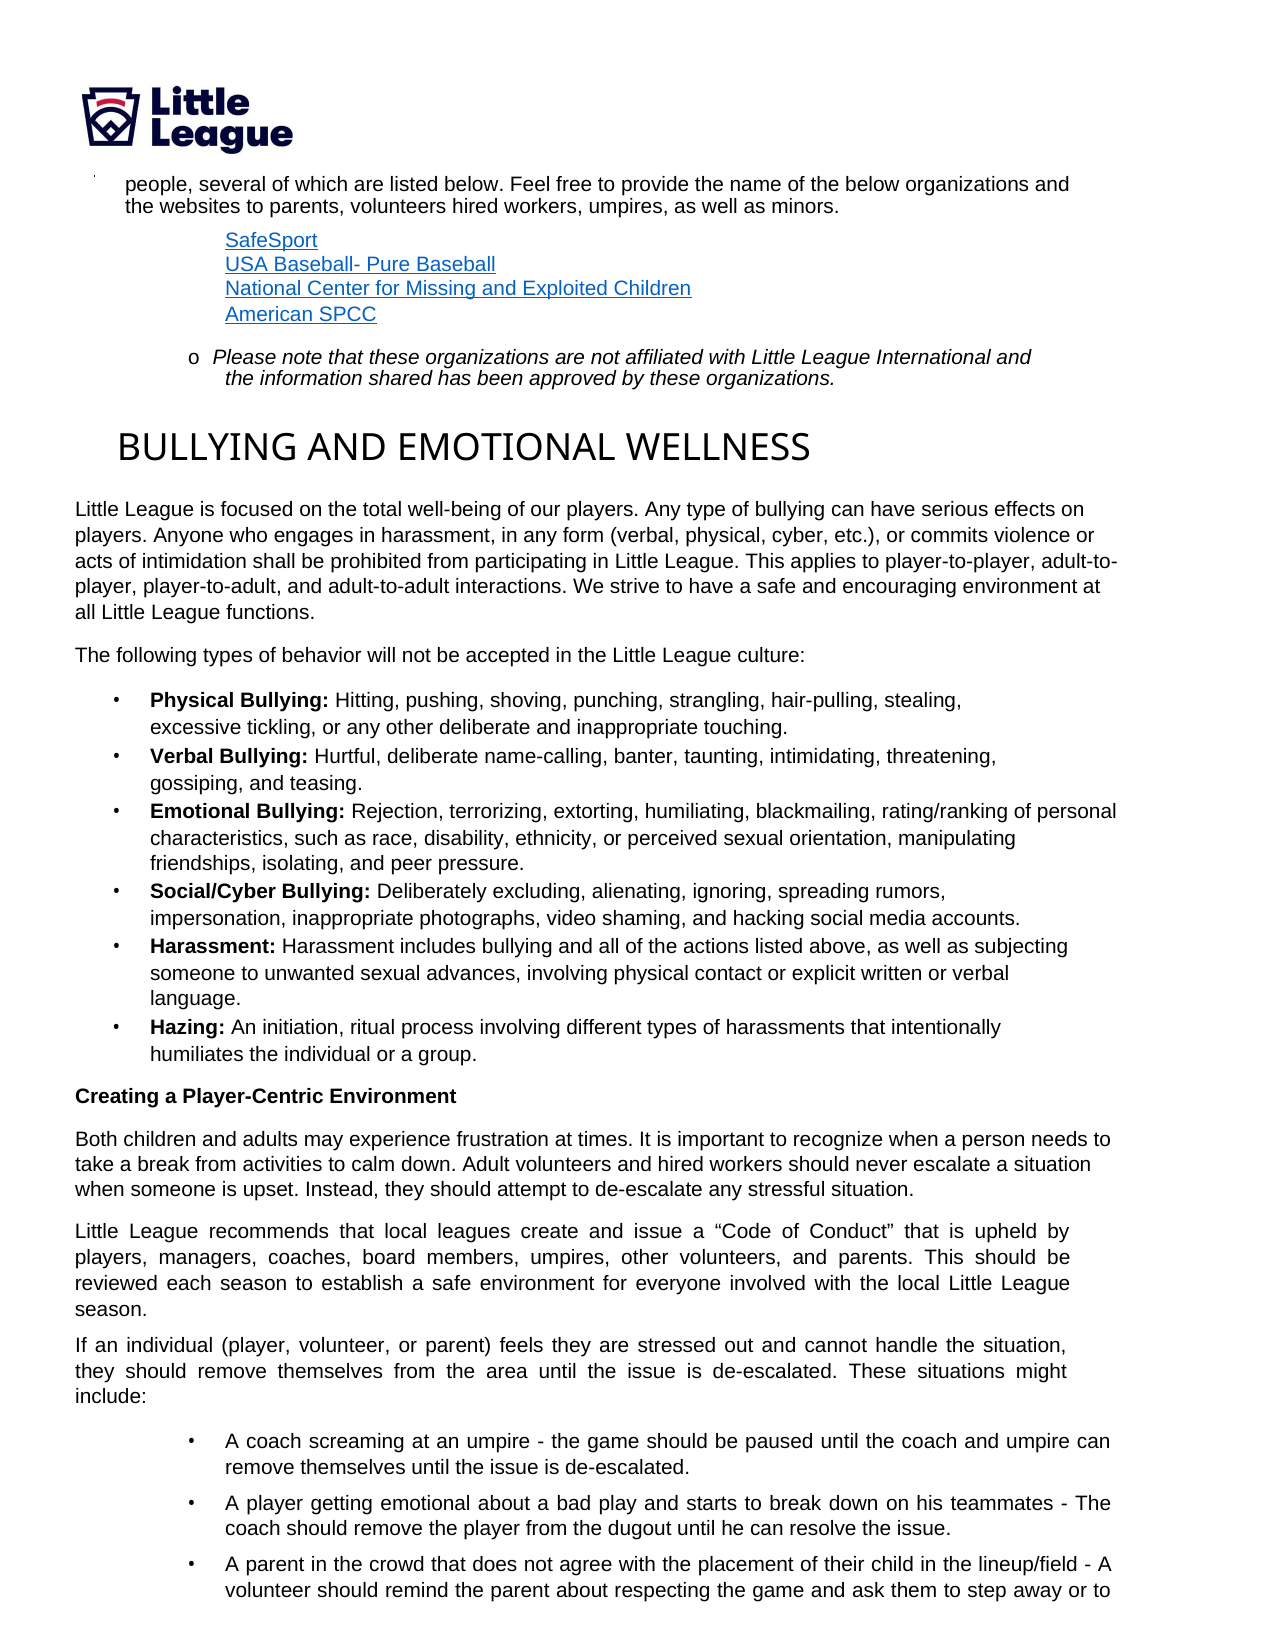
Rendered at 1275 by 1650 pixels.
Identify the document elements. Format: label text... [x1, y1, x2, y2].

text o Please note that these organizations are not affiliated with Little League International and the information shared has been approved by these organizations. [187, 346, 1066, 390]
list Social/Cyber Bullying: Deliberately excluding, alienating, ignoring, spreading rumors, impersonation, inappropriate photographs, video shaming, and hacking social media accounts. [112, 877, 1084, 930]
list A coach screaming at an umpire - the game should be paused until the coach and umpire can remove themselves until the issue is de-escalated. [187, 1426, 1113, 1478]
text SafeSport [225, 228, 1239, 252]
text people, several of which are listed below. Feel free to provide the name of the below organizations and [125, 175, 1239, 196]
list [187, 1549, 1113, 1602]
text Little League is focused on the total well-being of our players. Any type of bullying can have serious effects on players. Anyone who engages in harassment, in any form (verbal, physical, cyber, etc.), or commits violence or acts of intimidation shall be prohibited from participating in Little League. This applies to player-to-player, adult-to- player, player-to-adult, and adult-to-adult interactions. We strive to have a safe and encouraging environment at all Little League functions. [74, 497, 1119, 624]
picture [82, 85, 293, 154]
list Emotional Bullying: Rejection, terrorizing, extorting, humiliating, blackmailing, rating/ranking of personal characteristics, such as race, disability, ethnicity, or perceived sexual orientation, manipulating friendships, isolating, and peer pressure. [112, 796, 1118, 875]
list A player getting emotional about a bad play and starts to break down on his teammates - The coach should remove the player from the dugout until he can resolve the issue. [187, 1488, 1113, 1540]
text USA Baseball- Pure Baseball [225, 252, 1239, 276]
text If an individual (player, volunteer, or parent) feels they are stressed out and cannot handle the situation, they should remove themselves from the area until the issue is de-escalated. These situations might include: [75, 1333, 1069, 1408]
text the websites to parents, volunteers hired workers, umpires, as well as minors. [125, 196, 1239, 218]
list Harassment: Harassment includes bullying and all of the actions listed above, as well as subjecting someone to unwanted sexual advances, involving physical contact or explicit written or verbal language. [112, 931, 1103, 1010]
list Hazing: An initiation, ritual process involving different types of harassments that intentionally humiliates the individual or a group. [112, 1012, 1096, 1065]
list Physical Bullying: Hitting, pushing, shoving, punching, strangling, hair-pulling, stealing, excessive tickling, or any other deliberate and inappropriate touching. [112, 685, 1056, 738]
text The following types of behavior will not be accepted in the Little League culture: [74, 642, 1239, 666]
text Both children and adults may experience frustration at times. It is important to recognize when a person needs to take a break from activities to calm down. Adult volunteers and hired workers should never escalate a situation when someone is upset. Instead, they should attempt to de-escalate any stressful situation. [75, 1126, 1119, 1201]
list Verbal Bullying: Hurtful, deliberate name-calling, banter, taunting, intimidating, threatening, gossiping, and teasing. [112, 741, 1092, 794]
text Creating a Player-Centric Environment [75, 1084, 1239, 1108]
subtitle BULLYING AND EMOTIONAL WELLNESS [75, 420, 1239, 471]
text Little League recommends that local leagues create and issue a “Code of Conduct” that is upheld by players, managers, coaches, board members, umpires, other volunteers, and parents. This should be reviewed each season to establish a safe environment for everyone involved with the local Little League season. [74, 1219, 1072, 1321]
text National Center for Missing and Exploited Children American SPCC [225, 276, 771, 326]
